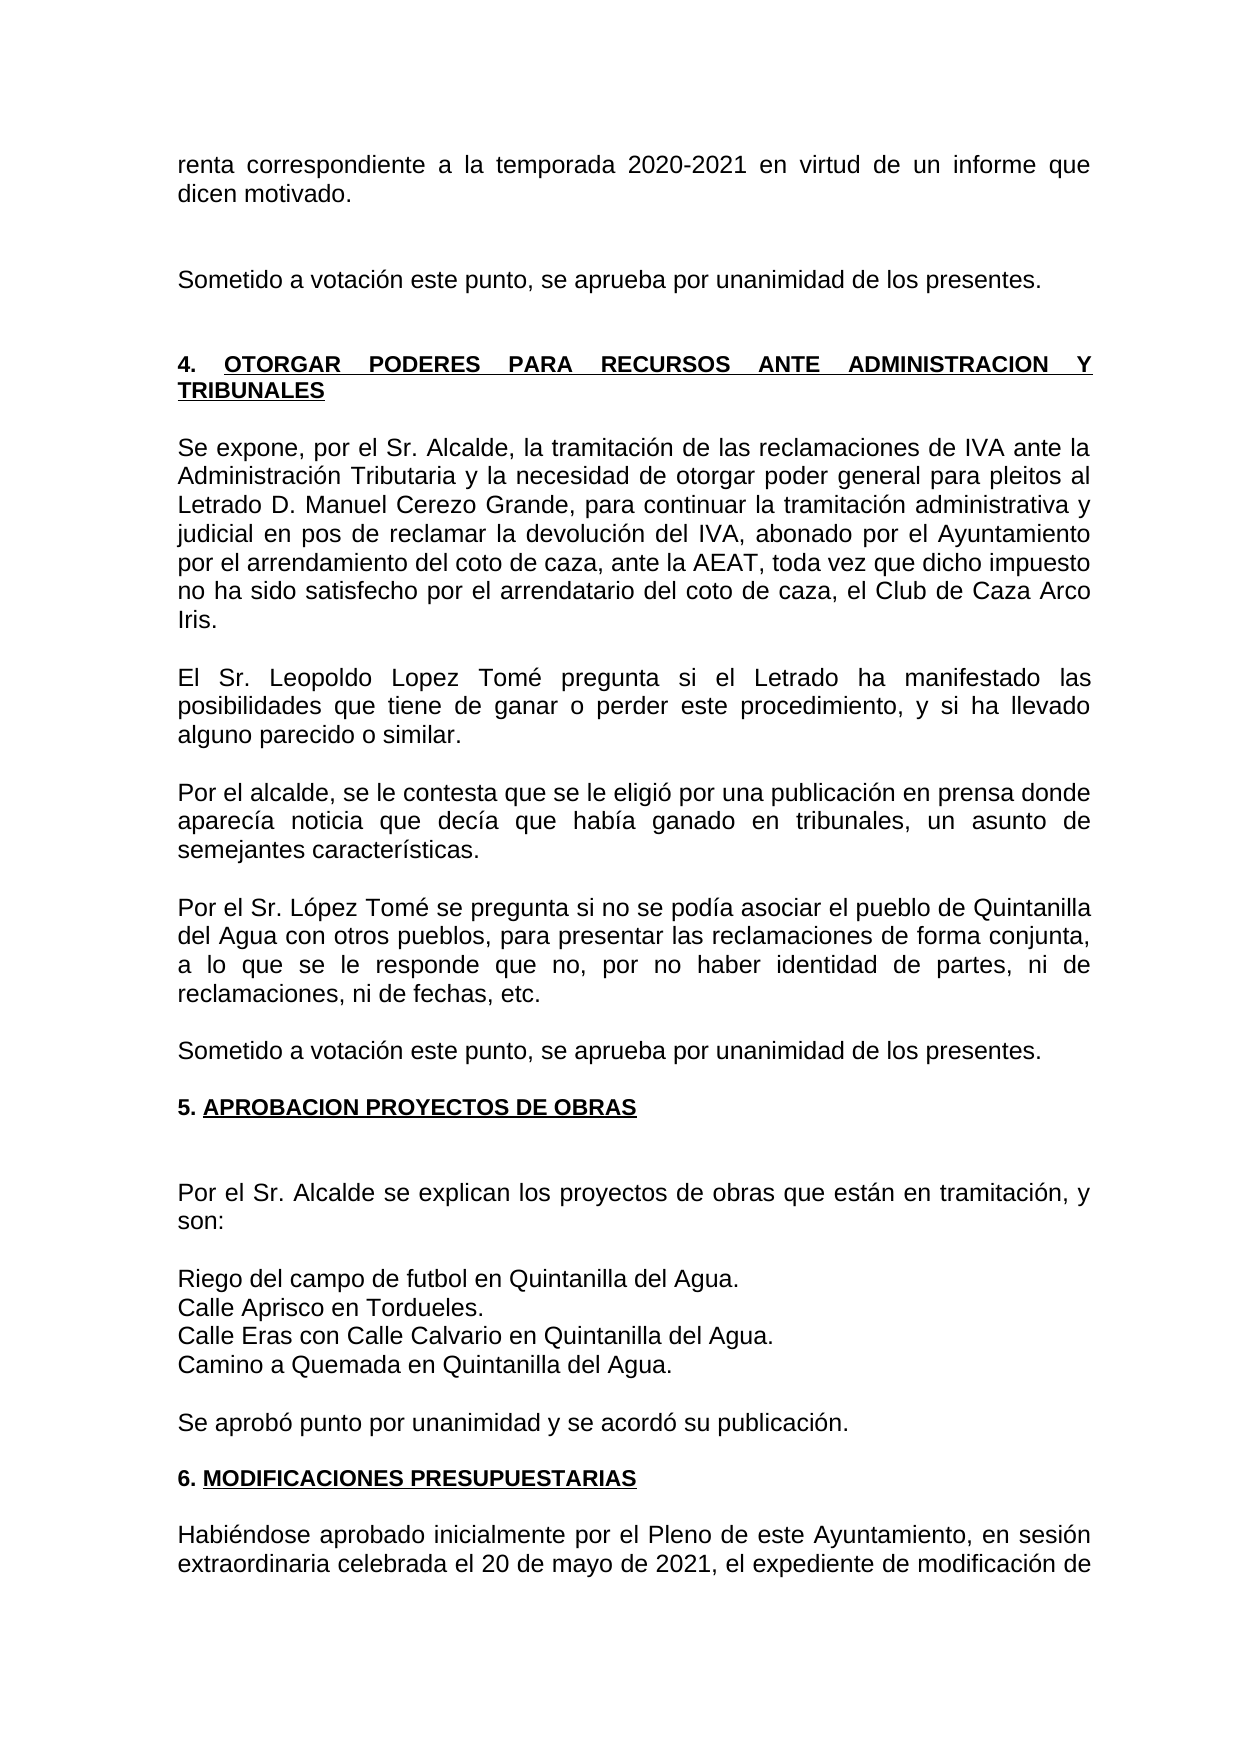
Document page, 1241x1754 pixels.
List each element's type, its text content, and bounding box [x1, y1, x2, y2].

text Por el Sr. López Tomé se pregunta si no se podía asociar el pueblo de Quintanilla del Agua con otros pueblos, para presentar las reclamaciones de forma conjunta, a lo que se le responde que no, por no haber identidad de partes, ni de reclamaciones, ni de fechas, etc. [177, 892, 1092, 1007]
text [177, 150, 1092, 207]
text Sometido a votación este punto, se aprueba por unanimidad de los presentes. [177, 1036, 1092, 1065]
text 6. MODIFICACIONES PRESUPUESTARIAS [177, 1465, 1092, 1491]
text Calle Eras con Calle Calvario en Quintanilla del Agua. [177, 1321, 1092, 1350]
text Riego del campo de futbol en Quintanilla del Agua. [177, 1264, 1092, 1293]
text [177, 1520, 1092, 1578]
text Por el alcalde, se le contesta que se le eligió por una publicación en prensa donde aparecía noticia que decía que había ganado en tribunales, un asunto de semejantes características. [177, 777, 1092, 864]
text Calle Aprisco en Tordueles. [177, 1293, 1092, 1321]
text Se expone, por el Sr. Alcalde, la tramitación de las reclamaciones de IVA ante la Administración Tributaria y la necesidad de otorgar poder general para pleitos al Letrado D. Manuel Cerezo Grande, para continuar la tramitación administrativa y judicial en pos de reclamar la devolución del IVA, abonado por el Ayuntamiento por el arrendamiento del coto de caza, ante la AEAT, toda vez que dicho impuesto no ha sido satisfecho por el arrendatario del coto de caza, el Club de Caza Arco Iris. [177, 432, 1092, 634]
text Sometido a votación este punto, se aprueba por unanimidad de los presentes. [177, 265, 1092, 293]
text Camino a Quemada en Quintanilla del Agua. [177, 1350, 1092, 1379]
text El Sr. Leopoldo Lopez Tomé pregunta si el Letrado ha manifestado las posibilidades que tiene de ganar o perder este procedimiento, y si ha llevado alguno parecido o similar. [177, 662, 1092, 749]
text 5. APROBACION PROYECTOS DE OBRAS [177, 1094, 1092, 1120]
text Se aprobó punto por unanimidad y se acordó su publicación. [177, 1408, 1092, 1436]
text 4. OTORGAR PODERES PARA RECURSOS ANTE ADMINISTRACION Y TRIBUNALES [177, 351, 1092, 404]
text Por el Sr. Alcalde se explican los proyectos de obras que están en tramitación, y son: [177, 1178, 1092, 1235]
